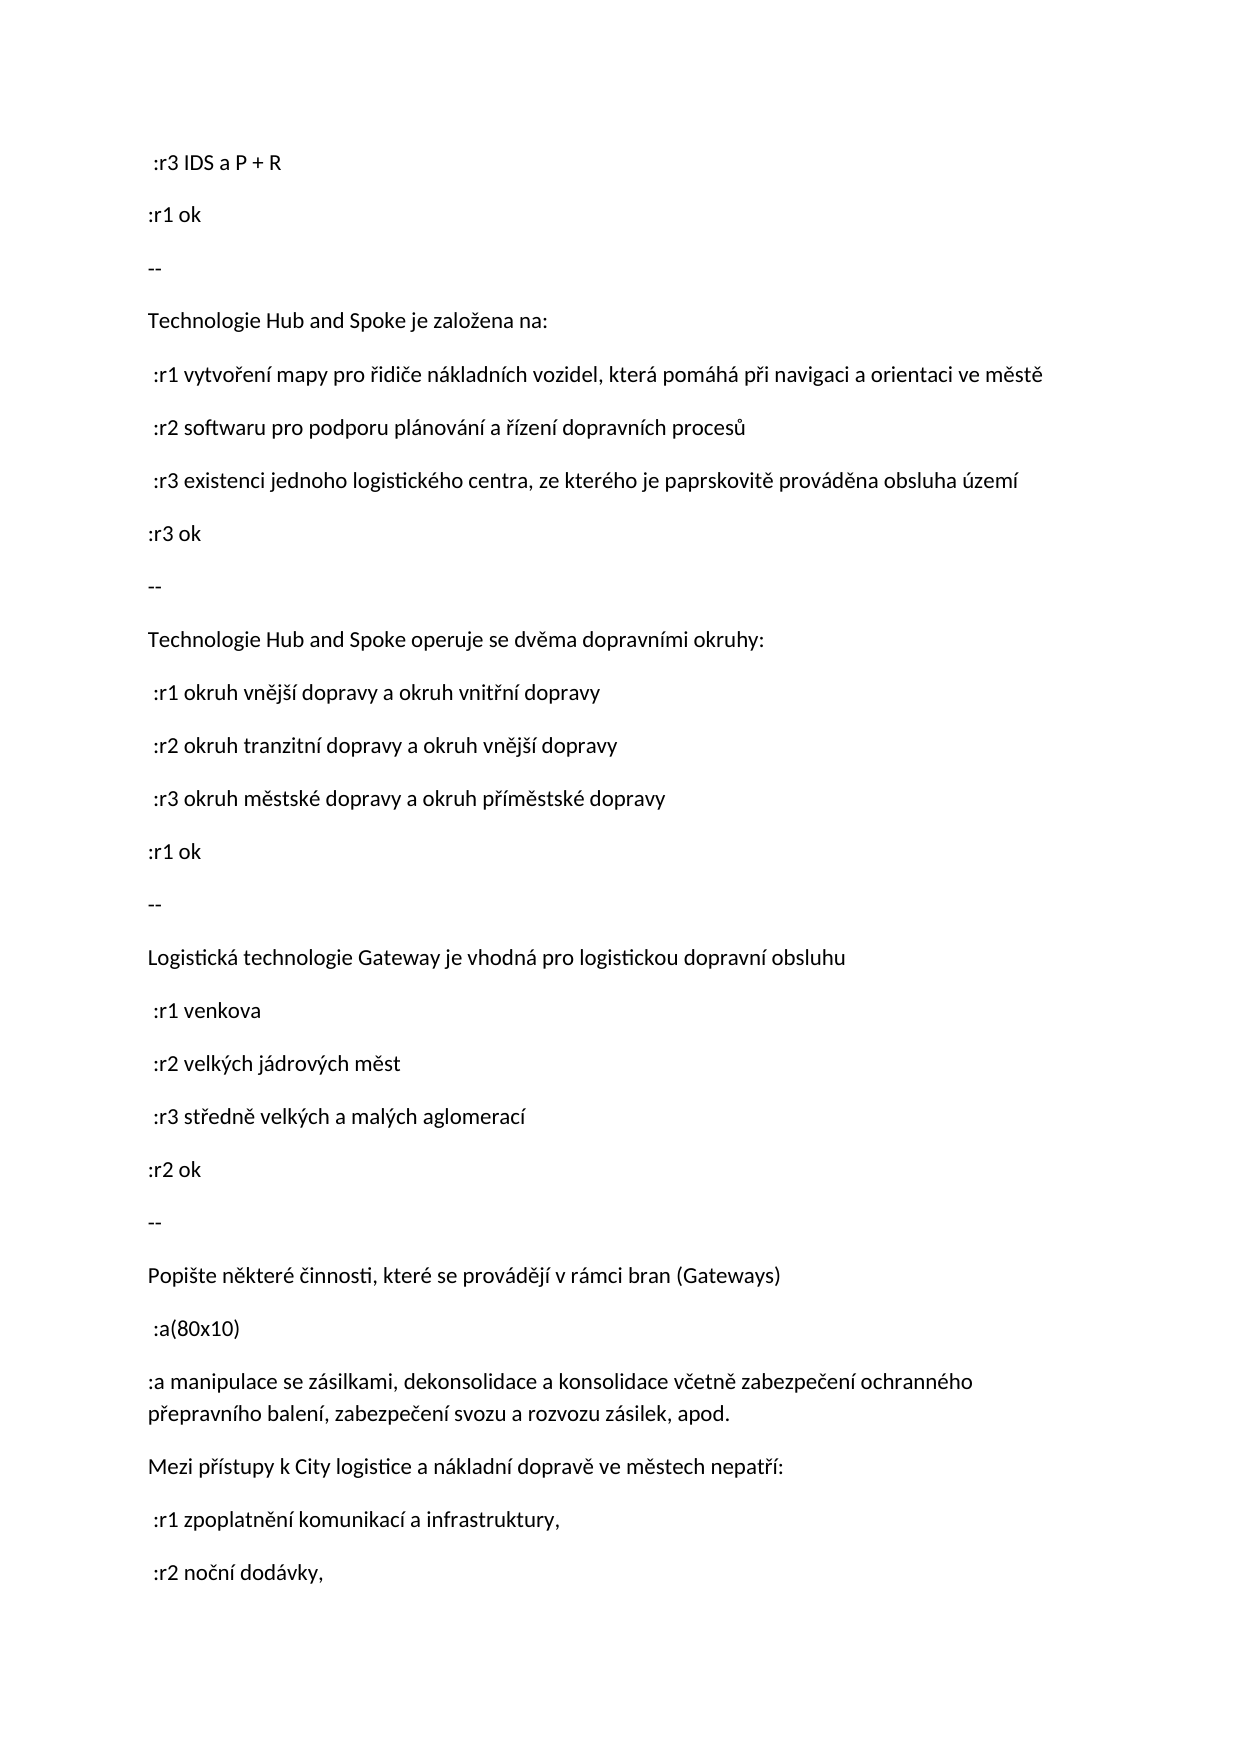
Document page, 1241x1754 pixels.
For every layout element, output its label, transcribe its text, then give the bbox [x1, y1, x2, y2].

text :r1 venkova [148, 996, 1093, 1024]
text :r3 okruh městské dopravy a okruh příměstské dopravy [148, 784, 1093, 812]
text :r1 ok [148, 837, 1093, 865]
text :a manipulace se zásilkami, dekonsolidace a konsolidace včetně zabezpečení ochranného přepravního balení, zabezpečení svozu a rozvozu zásilek, apod. [148, 1367, 1093, 1427]
text :r2 noční dodávky, [148, 1558, 1093, 1586]
text Mezi přístupy k City logistice a nákladní dopravě ve městech nepatří: [148, 1452, 1093, 1480]
text -- [148, 1208, 1093, 1236]
text :r3 IDS a P + R [148, 148, 1093, 176]
text :r3 středně velkých a malých aglomerací [148, 1102, 1093, 1130]
text :r1 vytvoření mapy pro řidiče nákladních vozidel, která pomáhá při navigaci a orientaci ve městě [148, 360, 1093, 388]
text :r2 softwaru pro podporu plánování a řízení dopravních procesů [148, 413, 1093, 441]
text :a(80x10) [148, 1314, 1093, 1342]
text :r1 okruh vnější dopravy a okruh vnitřní dopravy [148, 678, 1093, 706]
text Popište některé činnosti, které se provádějí v rámci bran (Gateways) [148, 1261, 1093, 1289]
text Logistická technologie Gateway je vhodná pro logistickou dopravní obsluhu [148, 943, 1093, 971]
text :r2 ok [148, 1155, 1093, 1183]
text :r2 velkých jádrových měst [148, 1049, 1093, 1077]
text Technologie Hub and Spoke je založena na: [148, 307, 1093, 335]
text -- [148, 890, 1093, 918]
text -- [148, 254, 1093, 282]
text Technologie Hub and Spoke operuje se dvěma dopravními okruhy: [148, 625, 1093, 653]
text :r3 ok [148, 519, 1093, 547]
text :r2 okruh tranzitní dopravy a okruh vnější dopravy [148, 731, 1093, 759]
text :r1 ok [148, 201, 1093, 229]
text :r3 existenci jednoho logistického centra, ze kterého je paprskovitě prováděna obsluha území [148, 466, 1093, 494]
text :r1 zpoplatnění komunikací a infrastruktury, [148, 1505, 1093, 1533]
text -- [148, 572, 1093, 600]
